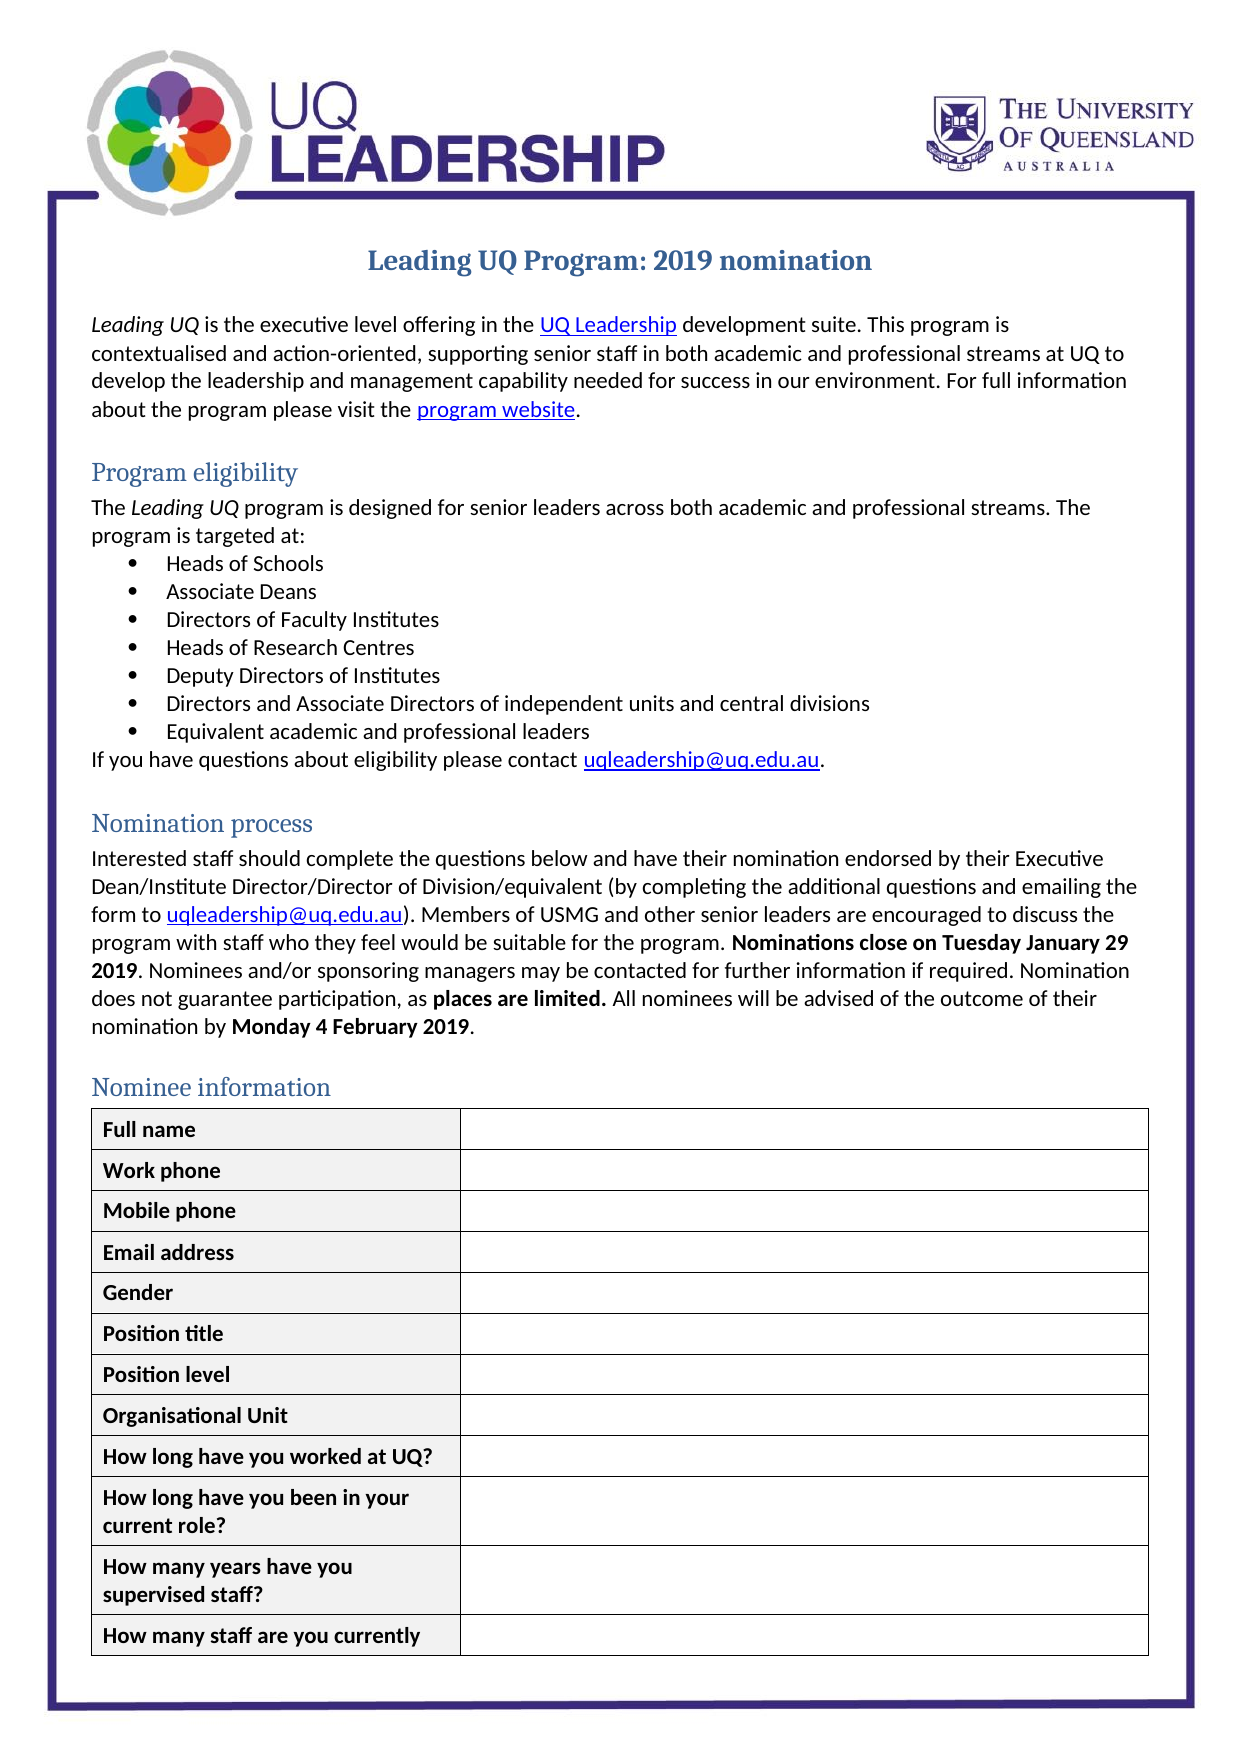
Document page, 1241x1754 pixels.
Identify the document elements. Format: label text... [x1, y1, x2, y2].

picture [0, 3, 1239, 1754]
table_cell [461, 1355, 1148, 1394]
table_cell Mobile phone [92, 1191, 460, 1231]
table_cell [461, 1191, 1148, 1231]
text If you have questions about eligibility please contact uqleadership@uq.edu.au. [91, 745, 1149, 773]
text Leading UQ is the executive level offering in the UQ Leadership development suite. This program is contextualised and action-oriented, supporting senior staff in both academic and professional streams at UQ to develop the leadership and management capability needed for success in our environment. For full information about the program please visit the program website. [91, 311, 1149, 423]
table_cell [92, 1615, 460, 1655]
list Equivalent academic and professional leaders [128, 717, 1149, 745]
table_cell How long have you worked at UQ? [92, 1436, 460, 1476]
table_cell [461, 1395, 1148, 1435]
subtitle Program eligibility [91, 457, 1149, 488]
list Heads of Schools [128, 549, 1149, 577]
table_cell [461, 1615, 1148, 1655]
text Interested staff should complete the questions below and have their nomination endorsed by their Executive Dean/Institute Director/Director of Division/equivalent (by completing the additional questions and emailing the form to uqleadership@uq.edu.au). Members of USMG and other senior leaders are encouraged to discuss the program with staff who they feel would be suitable for the program. Nominations close on Tuesday January 29 2019. Nominees and/or sponsoring managers may be contacted for further information if required. Nomination does not guarantee participation, as places are limited. All nominees will be advised of the outcome of their nomination by Monday 4 February 2019. [91, 844, 1149, 1040]
list Deputy Directors of Institutes [128, 661, 1149, 689]
table_cell [461, 1436, 1148, 1476]
table_cell Gender [92, 1273, 460, 1312]
table_cell Email address [92, 1232, 460, 1272]
table_cell Position level [92, 1355, 460, 1394]
table_cell [461, 1546, 1148, 1614]
subtitle Nomination process [91, 808, 1149, 839]
table_cell [461, 1477, 1148, 1545]
text The Leading UQ program is designed for senior leaders across both academic and professional streams. The program is targeted at: [91, 493, 1149, 549]
table_cell [461, 1314, 1148, 1353]
list Heads of Research Centres [128, 633, 1149, 661]
table_cell [461, 1232, 1148, 1272]
table_cell [461, 1150, 1148, 1190]
table_header Full name [92, 1109, 460, 1149]
subtitle Leading UQ Program: 2019 nomination [91, 244, 1149, 278]
list Associate Deans [128, 577, 1149, 605]
table_cell How many years have you supervised staff? [92, 1546, 460, 1614]
table_cell Work phone [92, 1150, 460, 1190]
table_cell Organisational Unit [92, 1395, 460, 1435]
table_header [461, 1109, 1148, 1149]
list Directors of Faculty Institutes [128, 605, 1149, 633]
list Directors and Associate Directors of independent units and central divisions [128, 689, 1149, 717]
subtitle Nominee information [91, 1072, 1149, 1103]
table_cell Position title [92, 1314, 460, 1353]
table_cell How long have you been in your current role? [92, 1477, 460, 1545]
table_cell [461, 1273, 1148, 1312]
